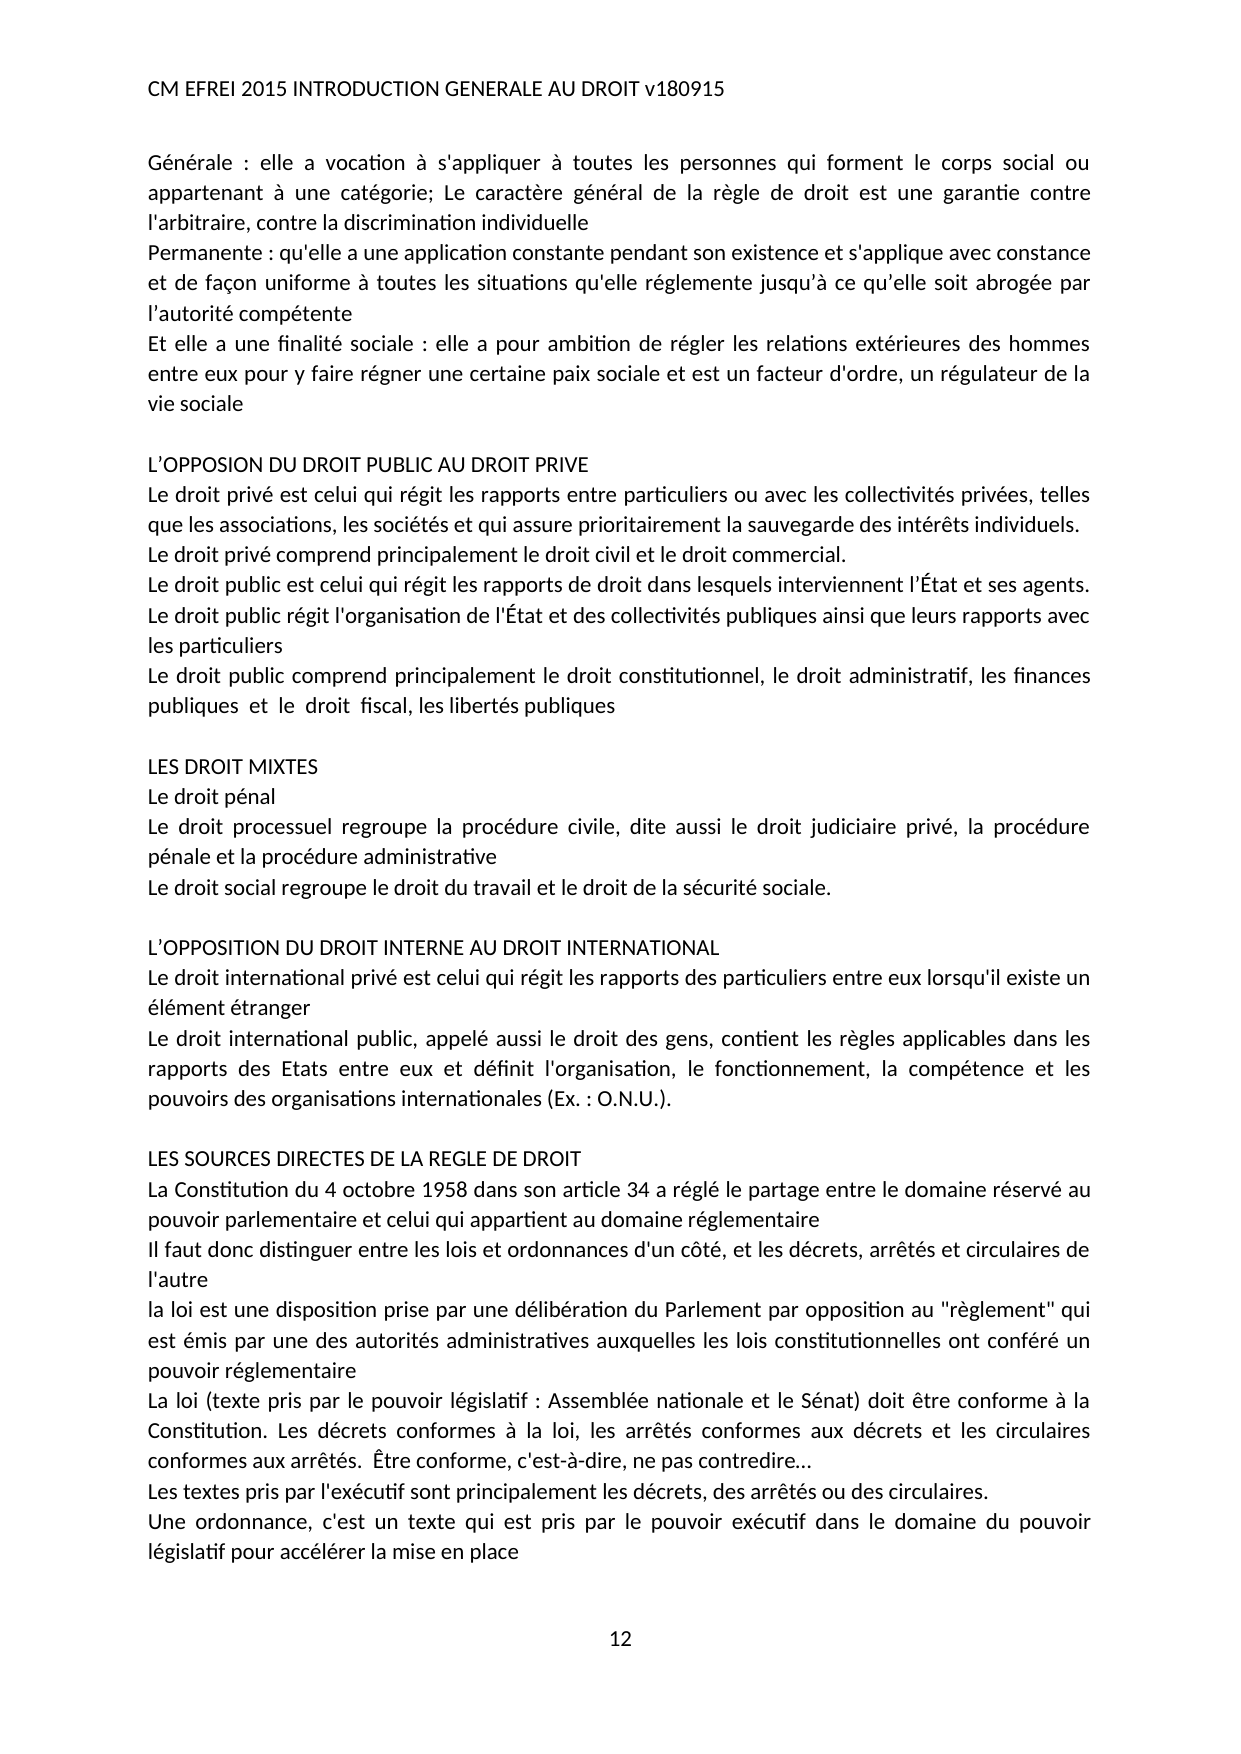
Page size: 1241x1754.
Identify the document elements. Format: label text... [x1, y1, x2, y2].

text Le droit privé est celui qui régit les rapports entre particuliers ou avec les collectivités privées, telles que les associations, les sociétés et qui assure prioritairement la sauvegarde des intérêts individuels. [148, 480, 1093, 538]
text Une ordonnance, c'est un texte qui est pris par le pouvoir exécutif dans le domaine du pouvoir législatif pour accélérer la mise en place [148, 1507, 1093, 1565]
text la loi est une disposition prise par une délibération du Parlement par opposition au "règlement" qui est émis par une des autorités administratives auxquelles les lois constitutionnelles ont conféré un pouvoir réglementaire [148, 1296, 1093, 1384]
text Le droit public comprend principalement le droit constitutionnel, le droit administratif, les finances publiques et le droit fiscal, les libertés publiques [148, 661, 1093, 719]
text Il faut donc distinguer entre les lois et ordonnances d'un côté, et les décrets, arrêtés et circulaires de l'autre [148, 1235, 1093, 1293]
text Permanente : qu'elle a une application constante pendant son existence et s'applique avec constance et de façon uniforme à toutes les situations qu'elle réglemente jusqu’à ce qu’elle soit abrogée par l’autorité compétente [148, 238, 1093, 327]
text L’OPPOSION DU DROIT PUBLIC AU DROIT PRIVE [148, 450, 1093, 478]
text LES DROIT MIXTES [148, 752, 1093, 780]
text La loi (texte pris par le pouvoir législatif : Assemblée nationale et le Sénat) doit être conforme à la Constitution. Les décrets conformes à la loi, les arrêtés conformes aux décrets et les circulaires conformes aux arrêtés. Être conforme, c'est-à-dire, ne pas contredire… [148, 1386, 1093, 1474]
text Le droit privé comprend principalement le droit civil et le droit commercial. [148, 540, 1093, 568]
text Le droit pénal [148, 782, 1093, 810]
text Le droit social regroupe le droit du travail et le droit de la sécurité sociale. [148, 873, 1093, 901]
text Le droit public est celui qui régit les rapports de droit dans lesquels interviennent l’État et ses agents. Le droit public régit l'organisation de l'État et des collectivités publiques ainsi que leurs rapports avec les particuliers [148, 571, 1093, 659]
text LES SOURCES DIRECTES DE LA REGLE DE DROIT [148, 1144, 1093, 1172]
text Le droit processuel regroupe la procédure civile, dite aussi le droit judiciaire privé, la procédure pénale et la procédure administrative [148, 812, 1093, 870]
text Les textes pris par l'exécutif sont principalement les décrets, des arrêtés ou des circulaires. [148, 1477, 1093, 1505]
text L’OPPOSITION DU DROIT INTERNE AU DROIT INTERNATIONAL [148, 933, 1093, 961]
text Et elle a une finalité sociale : elle a pour ambition de régler les relations extérieures des hommes entre eux pour y faire régner une certaine paix sociale et est un facteur d'ordre, un régulateur de la vie sociale [148, 329, 1093, 417]
text La Constitution du 4 octobre 1958 dans son article 34 a réglé le partage entre le domaine réservé au pouvoir parlementaire et celui qui appartient au domaine réglementaire [148, 1175, 1093, 1233]
text Le droit international privé est celui qui régit les rapports des particuliers entre eux lorsqu'il existe un élément étranger [148, 963, 1093, 1021]
text Le droit international public, appelé aussi le droit des gens, contient les règles applicables dans les rapports des Etats entre eux et définit l'organisation, le fonctionnement, la compétence et les pouvoirs des organisations internationales (Ex. : O.N.U.). [148, 1024, 1093, 1112]
text Générale : elle a vocation à s'appliquer à toutes les personnes qui forment le corps social ou appartenant à une catégorie; Le caractère général de la règle de droit est une garantie contre l'arbitraire, contre la discrimination individuelle [148, 148, 1093, 236]
